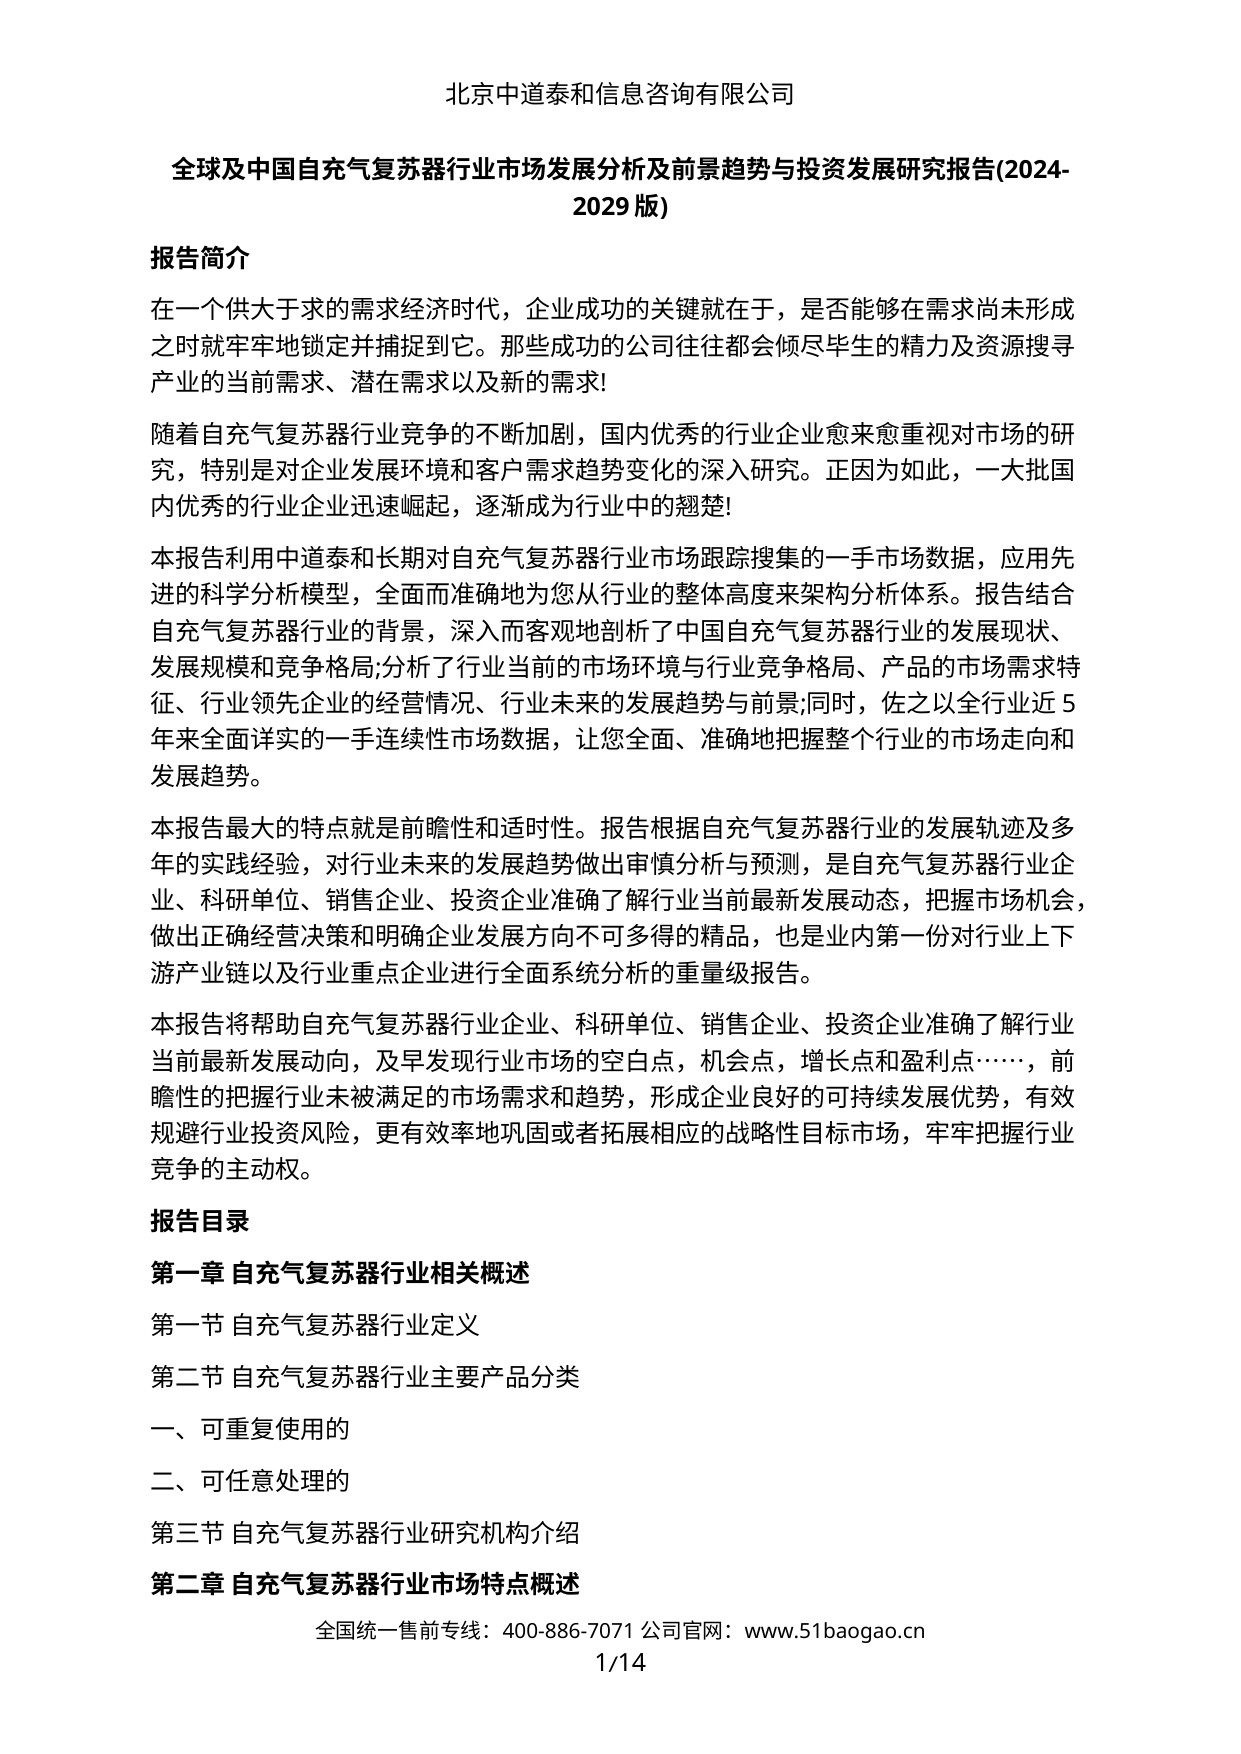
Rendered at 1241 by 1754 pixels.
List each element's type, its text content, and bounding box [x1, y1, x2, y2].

text 第二章 自充气复苏器行业市场特点概述 [150, 1565, 1090, 1601]
text 第三节 自充气复苏器行业研究机构介绍 [150, 1513, 1090, 1549]
text 报告简介 [150, 238, 1090, 274]
text 第二节 自充气复苏器行业主要产品分类 [150, 1357, 1090, 1394]
text 本报告最大的特点就是前瞻性和适时性。报告根据自充气复苏器行业的发展轨迹及多年的实践经验，对行业未来的发展趋势做出审慎分析与预测，是自充气复苏器行业企业、科研单位、销售企业、投资企业准确了解行业当前最新发展动态，把握市场机会，做出正确经营决策和明确企业发展方向不可多得的精品，也是业内第一份对行业上下游产业链以及行业重点企业进行全面系统分析的重量级报告。 [150, 808, 1090, 989]
text 一、可重复使用的 [150, 1409, 1090, 1446]
text 在一个供大于求的需求经济时代，企业成功的关键就在于，是否能够在需求尚未形成之时就牢牢地锁定并捕捉到它。那些成功的公司往往都会倾尽毕生的精力及资源搜寻产业的当前需求、潜在需求以及新的需求! [150, 290, 1090, 399]
text 本报告利用中道泰和长期对自充气复苏器行业市场跟踪搜集的一手市场数据，应用先进的科学分析模型，全面而准确地为您从行业的整体高度来架构分析体系。报告结合自充气复苏器行业的背景，深入而客观地剖析了中国自充气复苏器行业的发展现状、发展规模和竞争格局;分析了行业当前的市场环境与行业竞争格局、产品的市场需求特征、行业领先企业的经营情况、行业未来的发展趋势与前景;同时，佐之以全行业近5年来全面详实的一手连续性市场数据，让您全面、准确地把握整个行业的市场走向和发展趋势。 [150, 539, 1090, 792]
text 第一章 自充气复苏器行业相关概述 [150, 1254, 1090, 1290]
text 全球及中国自充气复苏器行业市场发展分析及前景趋势与投资发展研究报告(2024-2029版) [150, 150, 1090, 222]
text 本报告将帮助自充气复苏器行业企业、科研单位、销售企业、投资企业准确了解行业当前最新发展动向，及早发现行业市场的空白点，机会点，增长点和盈利点……，前瞻性的把握行业未被满足的市场需求和趋势，形成企业良好的可持续发展优势，有效规避行业投资风险，更有效率地巩固或者拓展相应的战略性目标市场，牢牢把握行业竞争的主动权。 [150, 1005, 1090, 1186]
text 报告目录 [150, 1202, 1090, 1238]
text 第一节 自充气复苏器行业定义 [150, 1306, 1090, 1342]
text 二、可任意处理的 [150, 1461, 1090, 1497]
text 随着自充气复苏器行业竞争的不断加剧，国内优秀的行业企业愈来愈重视对市场的研究，特别是对企业发展环境和客户需求趋势变化的深入研究。正因为如此，一大批国内优秀的行业企业迅速崛起，逐渐成为行业中的翘楚! [150, 414, 1090, 523]
